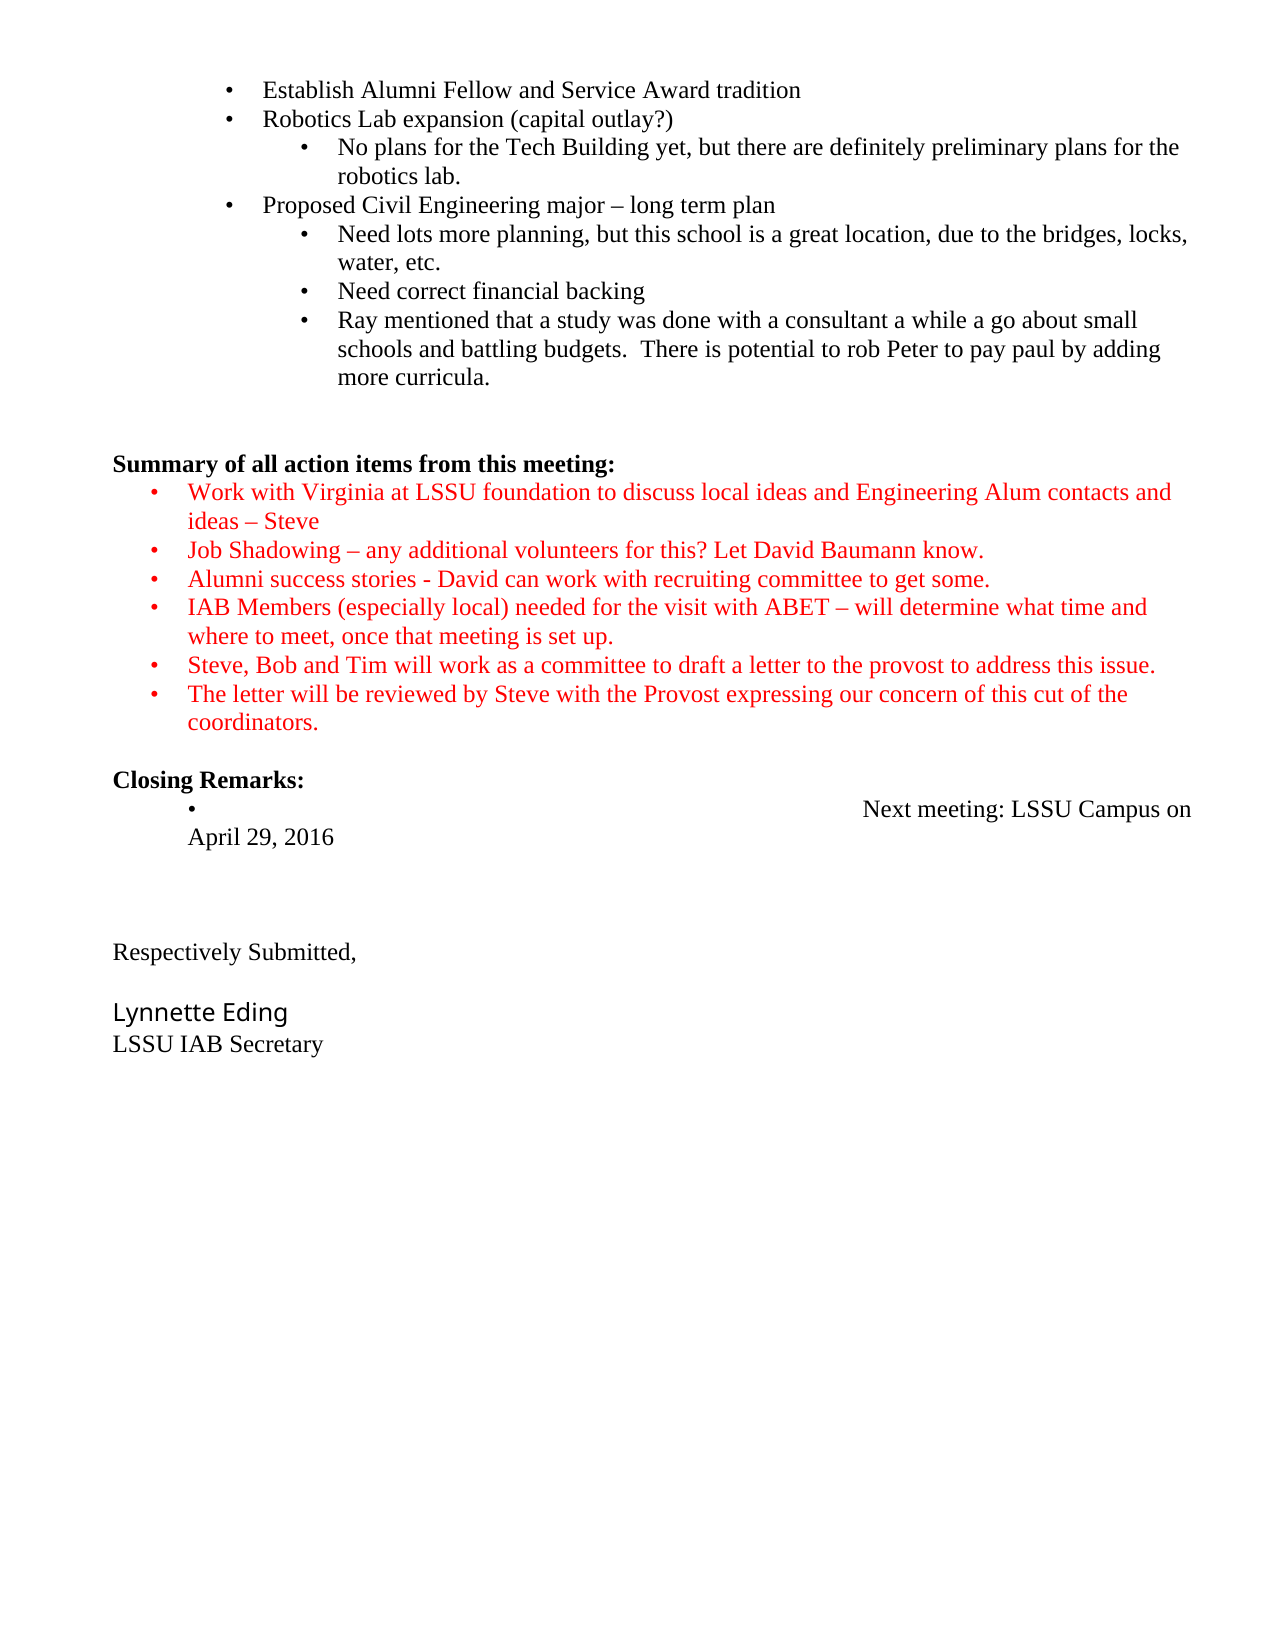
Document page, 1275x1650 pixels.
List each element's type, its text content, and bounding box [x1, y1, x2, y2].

list Need lots more planning, but this school is a great location, due to the bridges, locks, water, etc. [300, 219, 1200, 276]
list Robotics Lab expansion (capital outlay?) [225, 104, 1200, 132]
list Proposed Civil Engineering major – long term plan [225, 190, 1200, 219]
list Job Shadowing – any additional volunteers for this? Let David Baumann know. [150, 535, 1200, 564]
text Lynnette Eding [112, 995, 1200, 1029]
list IAB Members (especially local) needed for the visit with ABET – will determine what time and where to meet, once that meeting is set up. [150, 592, 1200, 650]
list Establish Alumni Fellow and Service Award tradition [225, 75, 1200, 104]
text LSSU IAB Secretary [112, 1029, 1200, 1058]
list Ray mentioned that a study was done with a consultant a while a go about small schools and battling budgets. There is potential to rob Peter to pay paul by adding more curricula. [300, 305, 1200, 391]
list Alumni success stories - David can work with recruiting committee to get some. [150, 564, 1200, 592]
list Need correct financial backing [300, 276, 1200, 305]
list Steve, Bob and Tim will work as a committee to draft a letter to the provost to address this issue. [150, 650, 1200, 679]
list Next meeting: LSSU Campus on April 29, 2016 [187, 794, 1200, 851]
list The letter will be reviewed by Steve with the Provost expressing our concern of this cut of the coordinators. [150, 679, 1200, 736]
text Respectively Submitted, [112, 937, 1200, 966]
list No plans for the Tech Building yet, but there are definitely preliminary plans for the robotics lab. [300, 132, 1200, 190]
text Closing Remarks: [112, 765, 1200, 794]
list Work with Virginia at LSSU foundation to discuss local ideas and Engineering Alum contacts and ideas – Steve [150, 477, 1200, 535]
text Summary of all action items from this meeting: [112, 449, 1200, 477]
